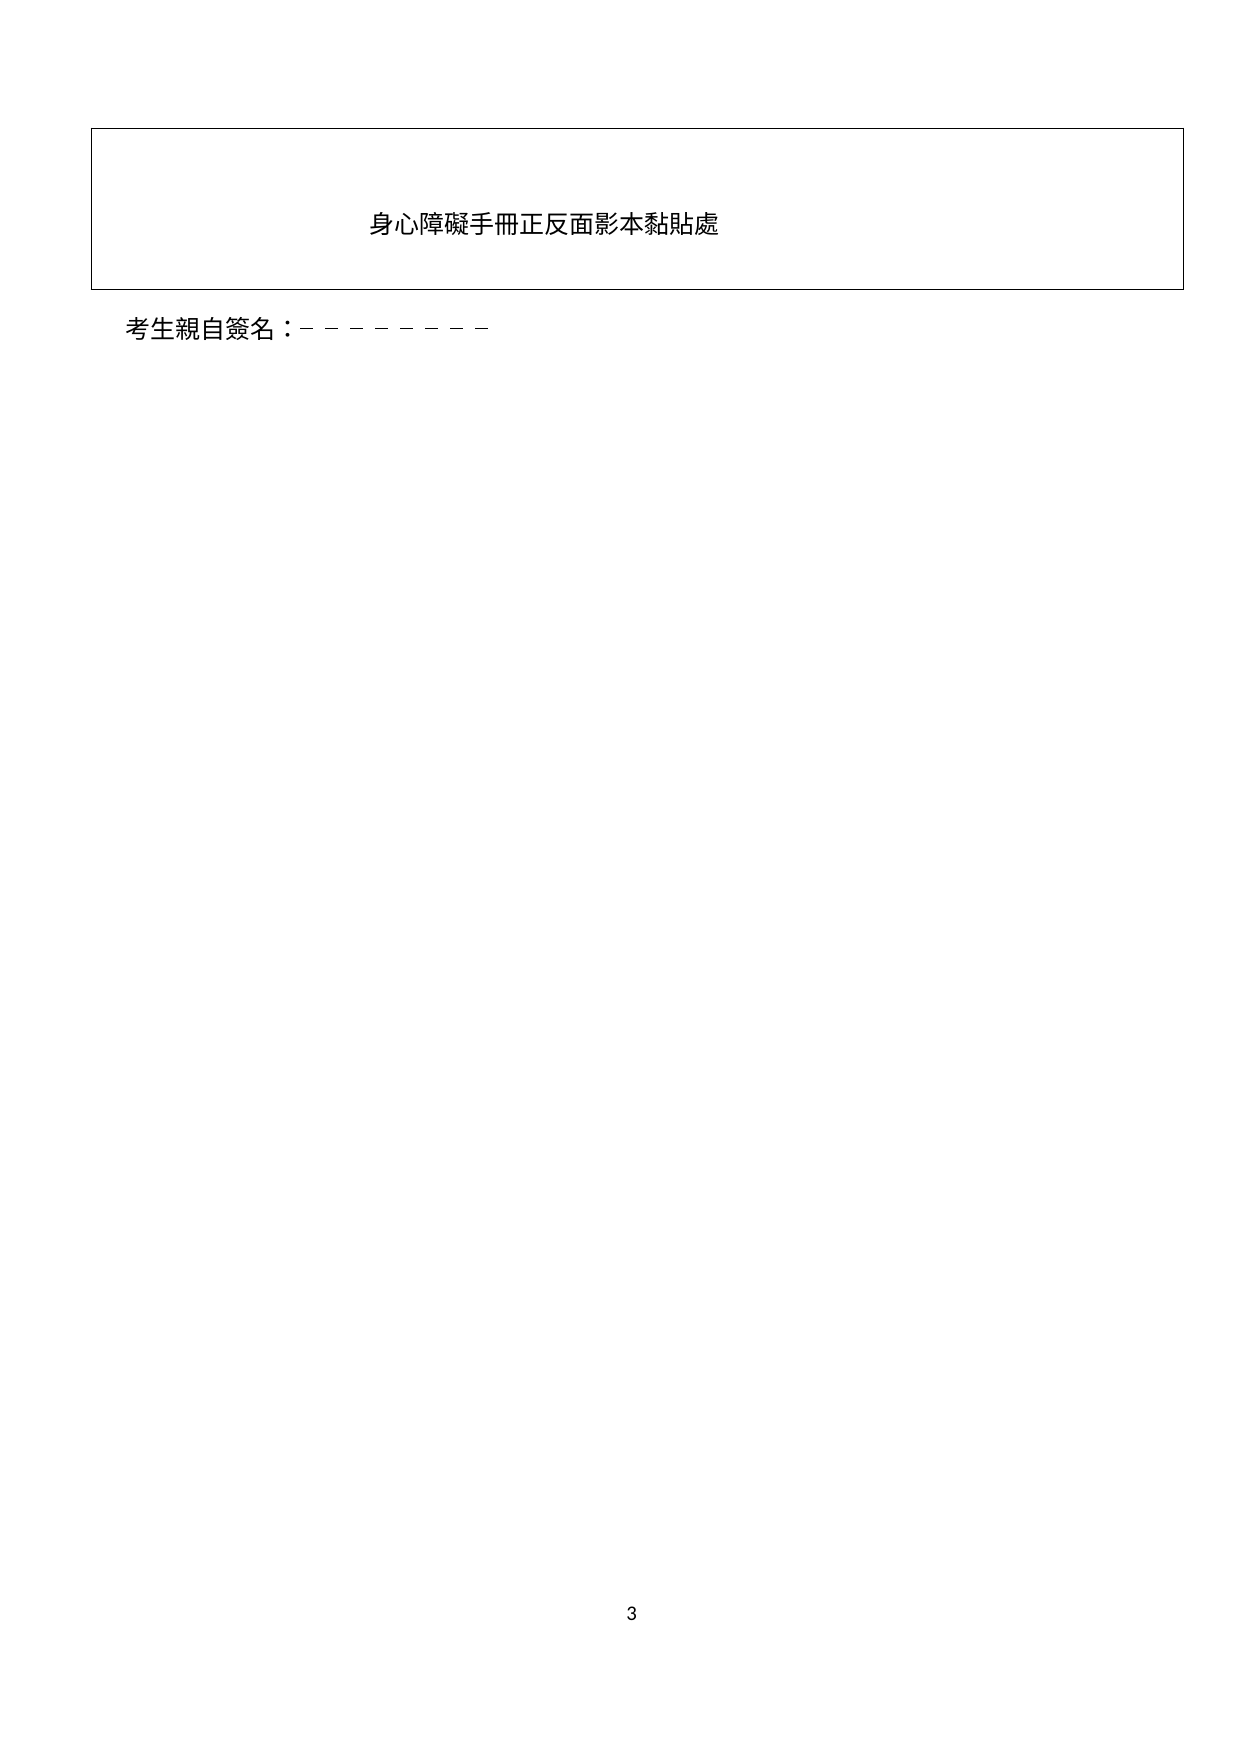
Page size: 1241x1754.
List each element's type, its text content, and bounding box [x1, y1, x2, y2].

text 考生親自簽名：╴╴╴╴╴╴╴╴ [87, 309, 1175, 346]
table_header 身心障礙手冊正反面影本黏貼處 [92, 129, 1183, 289]
